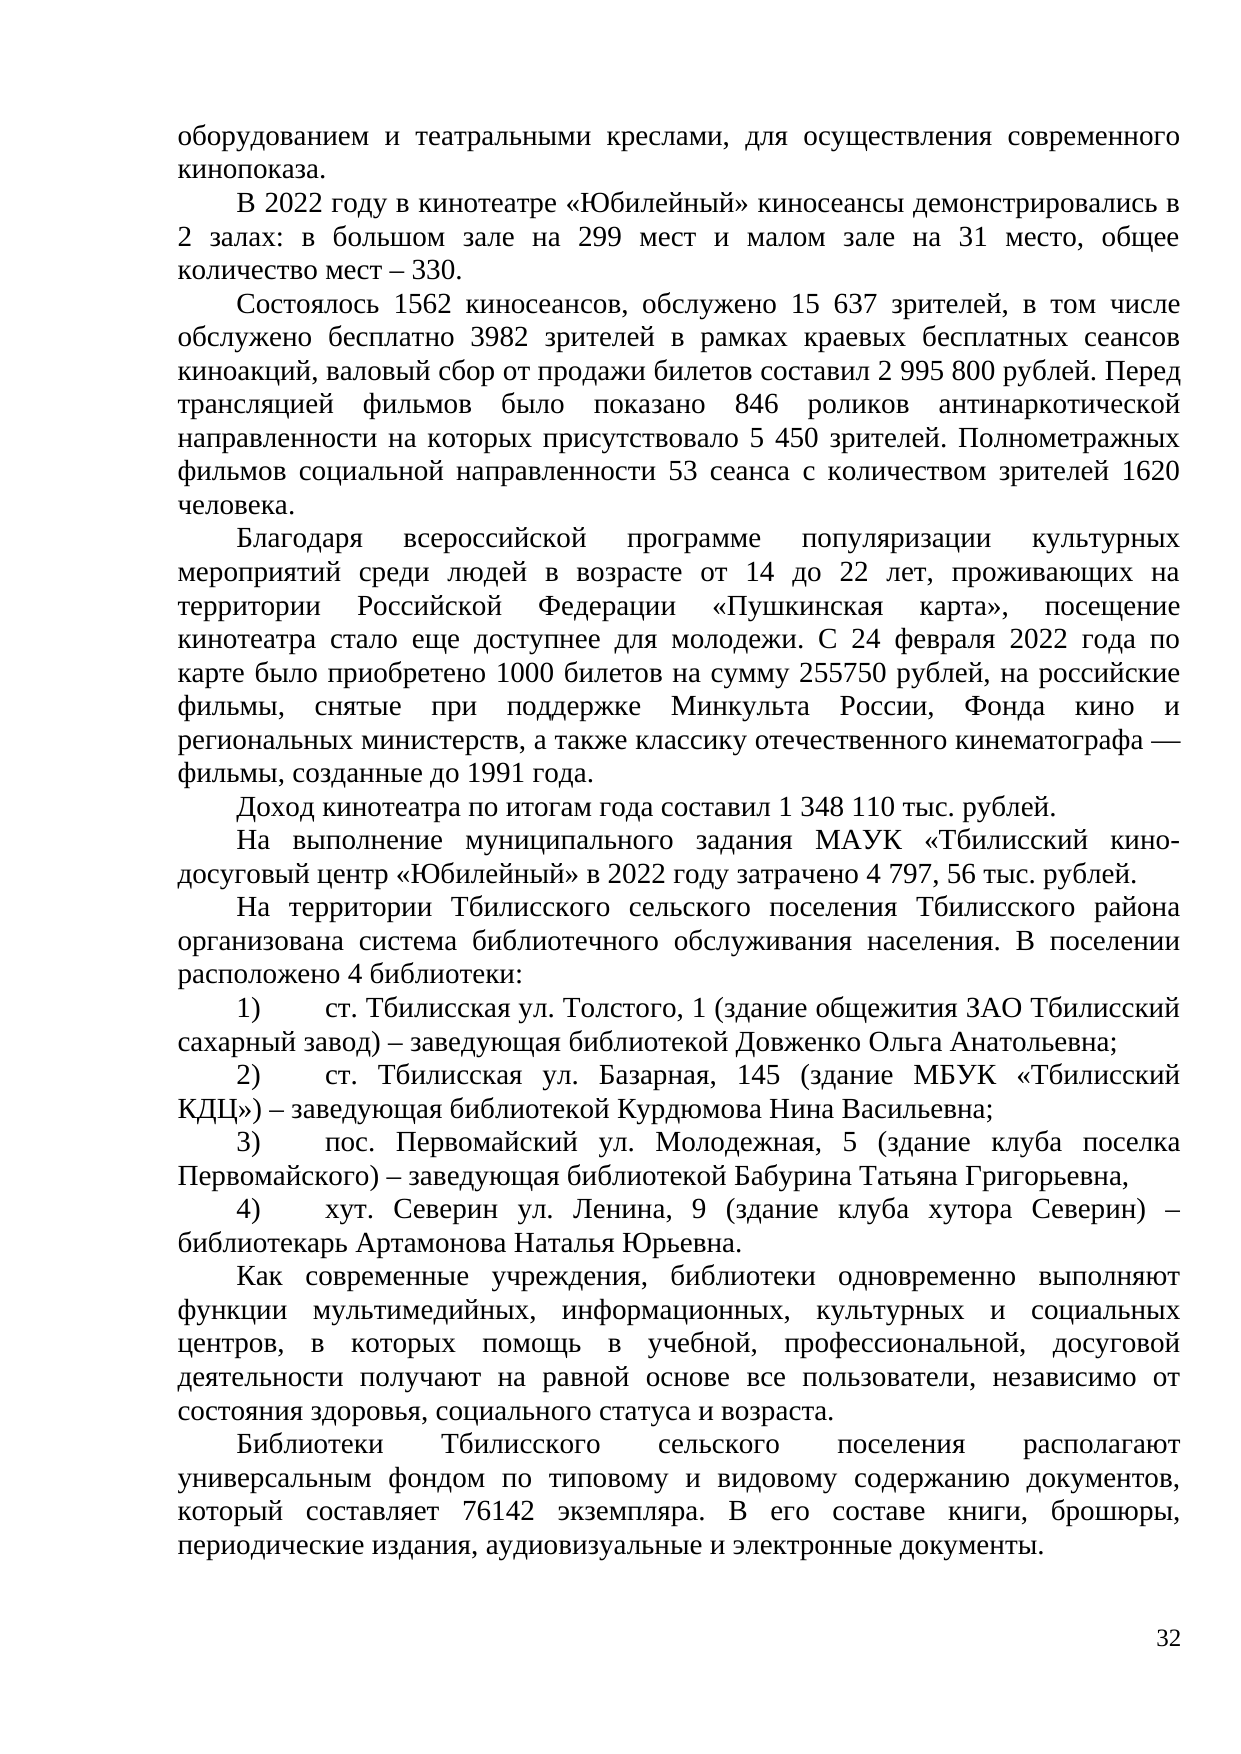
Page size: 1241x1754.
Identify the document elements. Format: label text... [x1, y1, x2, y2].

text Библиотеки Тбилисского сельского поселения располагают универсальным фондом по типовому и видовому содержанию документов, который составляет 76142 экземпляра. В его составе книги, брошюры, периодические издания, аудиовизуальные и электронные документы. [177, 1426, 1181, 1560]
list хут. Северин ул. Ленина, 9 (здание клуба хутора Северин) – библиотекарь Артамонова Наталья Юрьевна. [177, 1191, 1181, 1258]
text Благодаря всероссийской программе популяризации культурных мероприятий среди людей в возрасте от 14 до 22 лет, проживающих на территории Российской Федерации «Пушкинская карта», посещение кинотеатра стало еще доступнее для молодежи. С 24 февраля 2022 года по карте было приобретено 1000 билетов на сумму 255750 рублей, на российские фильмы, снятые при поддержке Минкульта России, Фонда кино и региональных министерств, а также классику отечественного кинематографа — фильмы, созданные до 1991 года. [177, 521, 1181, 789]
text Как современные учреждения, библиотеки одновременно выполняют функции мультимедийных, информационных, культурных и социальных центров, в которых помощь в учебной, профессиональной, досуговой деятельности получают на равной основе все пользователи, независимо от состояния здоровья, социального статуса и возраста. [177, 1258, 1181, 1426]
list ст. Тбилисская ул. Толстого, 1 (здание общежития ЗАО Тбилисский сахарный завод) – заведующая библиотекой Довженко Ольга Анатольевна; [177, 990, 1181, 1057]
text На выполнение муниципального задания МАУК «Тбилисский кино-досуговый центр «Юбилейный» в 2022 году затрачено 4 797, 56 тыс. рублей. [177, 822, 1181, 889]
text В 2022 году в кинотеатре «Юбилейный» киносеансы демонстрировались в 2 залах: в большом зале на 299 мест и малом зале на 31 место, общее количество мест – 330. [177, 185, 1181, 286]
list пос. Первомайский ул. Молодежная, 5 (здание клуба поселка Первомайского) – заведующая библиотекой Бабурина Татьяна Григорьевна, [177, 1124, 1181, 1191]
text Состоялось 1562 киносеансов, обслужено 15 637 зрителей, в том числе обслужено бесплатно 3982 зрителей в рамках краевых бесплатных сеансов киноакций, валовый сбор от продажи билетов составил 2 995 800 рублей. Перед трансляцией фильмов было показано 846 роликов антинаркотической направленности на которых присутствовало 5 450 зрителей. Полнометражных фильмов социальной направленности 53 сеанса с количеством зрителей 1620 человека. [177, 286, 1181, 521]
text Доход кинотеатра по итогам года составил 1 348 110 тыс. рублей. [177, 789, 1181, 822]
list ст. Тбилисская ул. Базарная, 145 (здание МБУК «Тбилисский КДЦ») – заведующая библиотекой Курдюмова Нина Васильевна; [177, 1057, 1181, 1124]
text На территории Тбилисского сельского поселения Тбилисского района организована система библиотечного обслуживания населения. В поселении расположено 4 библиотеки: [177, 889, 1181, 990]
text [177, 118, 1181, 185]
